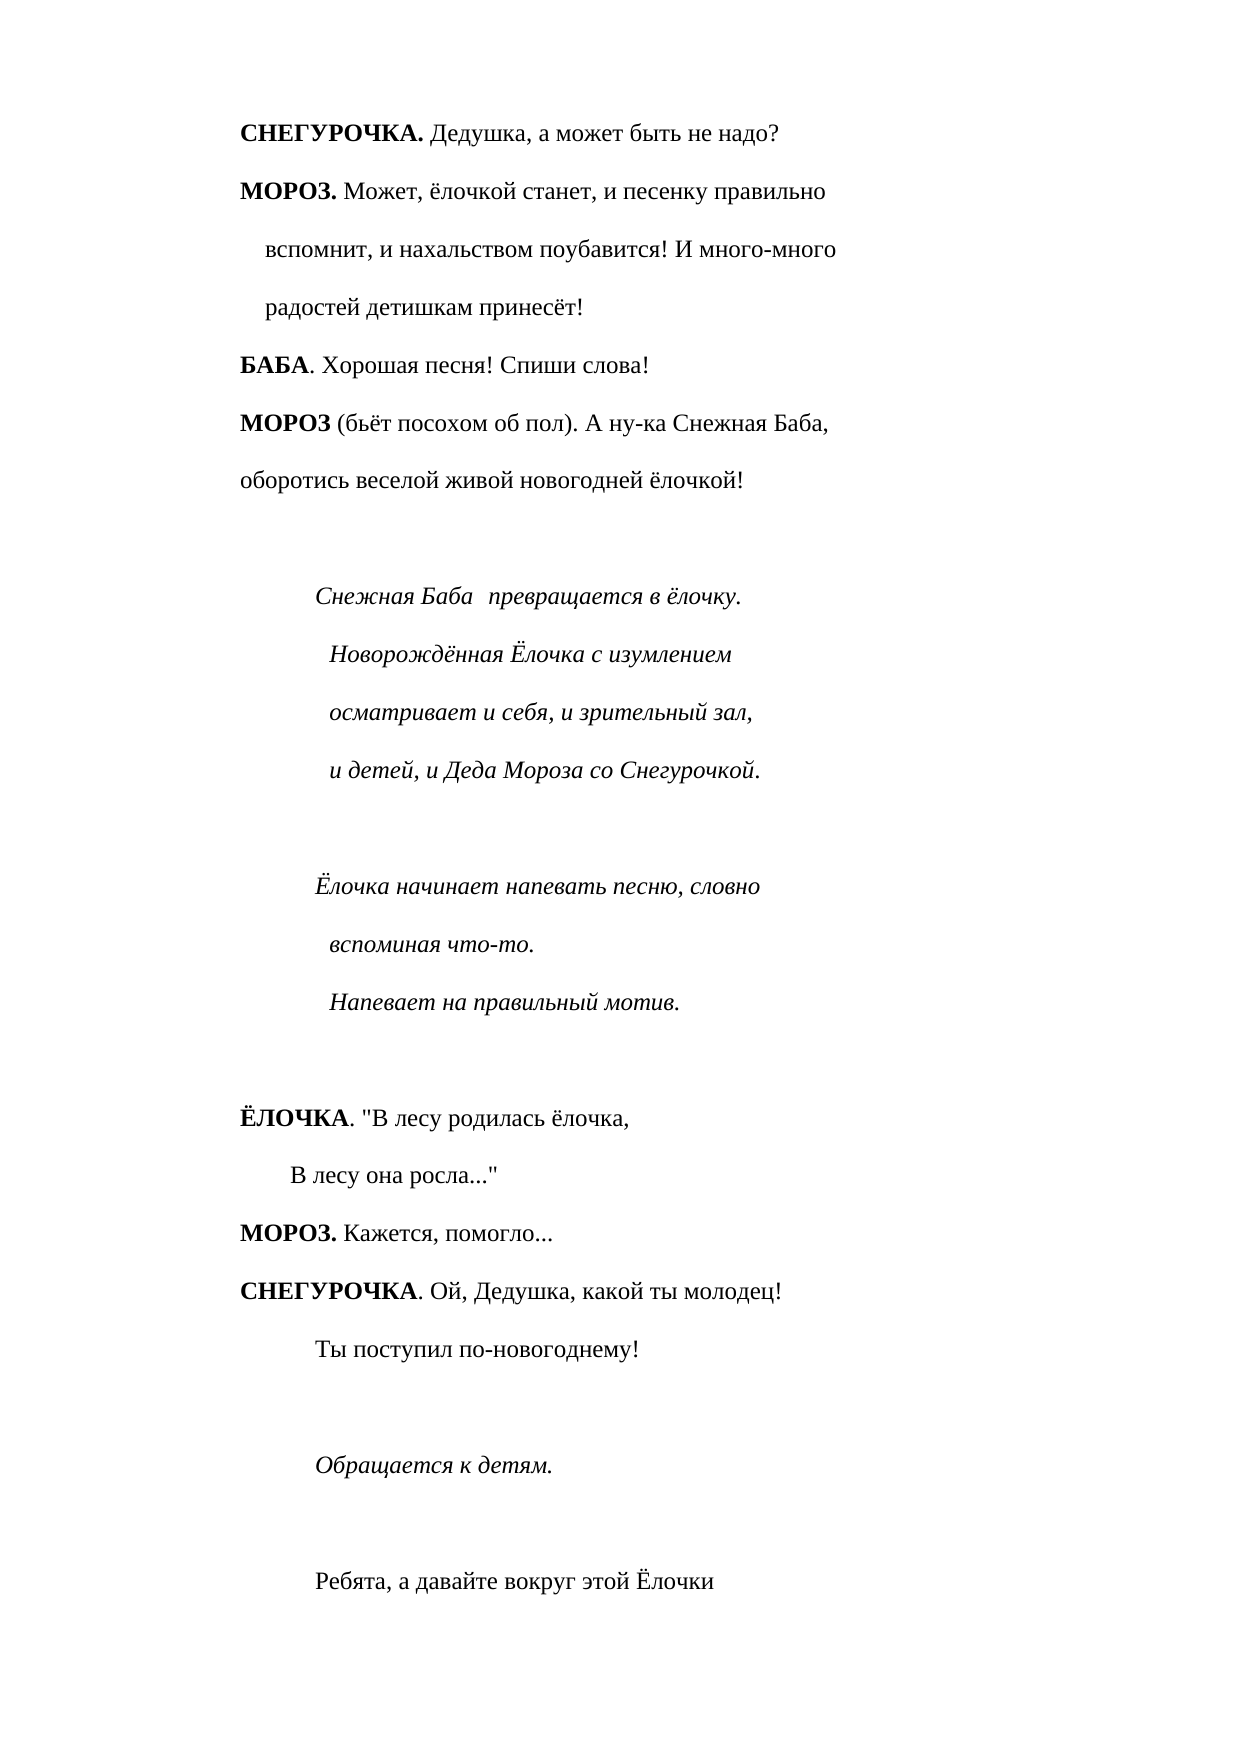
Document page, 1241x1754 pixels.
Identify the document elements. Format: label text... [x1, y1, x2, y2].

text радостей детишкам принесёт! [240, 292, 1152, 321]
text МОРОЗ (бьёт посохом об пол). А ну-ка Снежная Баба, [240, 408, 1152, 436]
text Ёлочка начинает напевать песню, словно [240, 871, 1152, 900]
text ЁЛОЧКА. "В лесу родилась ёлочка, [240, 1103, 1152, 1131]
text МОРОЗ. Может, ёлочкой станет, и песенку правильно [240, 176, 1152, 205]
text Новорождённая Ёлочка с изумлением [240, 639, 1152, 668]
text Напевает на правильный мотив. [240, 987, 1152, 1016]
text и детей, и Деда Мороза со Снегурочкой. [240, 755, 1152, 784]
text Обращается к детям. [240, 1450, 1152, 1479]
text вспоминая что-то. [240, 929, 1152, 958]
text оборотись веселой живой новогодней ёлочкой! [240, 466, 1152, 494]
text СНЕГУРОЧКА. Ой, Дедушка, какой ты молодец! [240, 1276, 1152, 1305]
text В лесу она росла..." [240, 1161, 1152, 1189]
text Ребята, а давайте вокруг этой Ёлочки [240, 1566, 1152, 1595]
text МОРОЗ. Кажется, помогло... [240, 1218, 1152, 1247]
text СНЕГУРОЧКА. Дедушка, а может быть не надо? [240, 118, 1152, 147]
text осматривает и себя, и зрительный зал, [240, 697, 1152, 726]
text Снежная Баба превращается в ёлочку. [240, 581, 1152, 610]
text Ты поступил по-новогоднему! [240, 1334, 1152, 1363]
text БАБА. Хорошая песня! Спиши слова! [240, 350, 1152, 378]
text вспомнит, и нахальством поубавится! И много-много [240, 234, 1152, 263]
